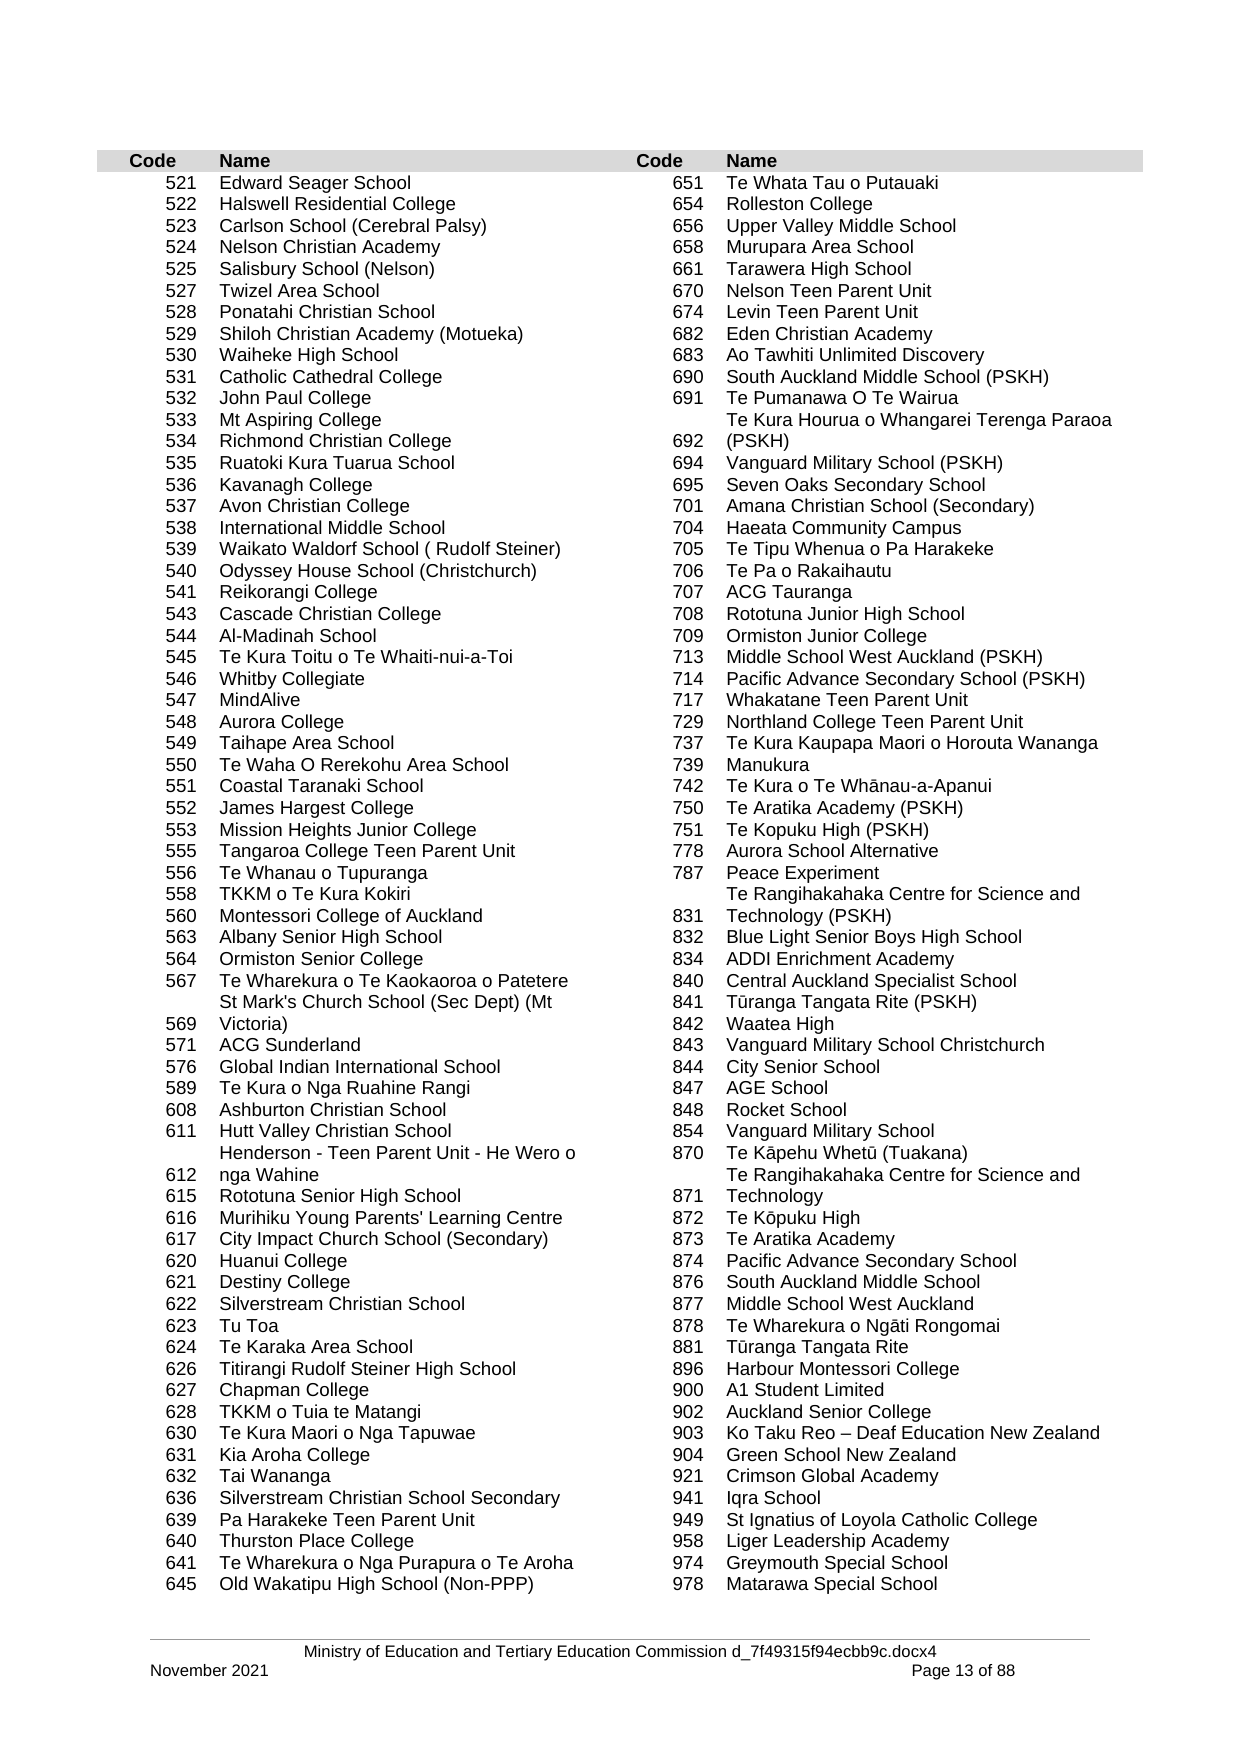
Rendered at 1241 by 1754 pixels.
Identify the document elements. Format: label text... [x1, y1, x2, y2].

table_cell 564 [97, 948, 208, 969]
table_cell Global Indian International School [208, 1056, 620, 1077]
table_cell Reikorangi College [208, 581, 620, 603]
table_cell 832 [620, 926, 715, 948]
table_cell Tangaroa College Teen Parent Unit [208, 840, 620, 862]
table_cell 620 [97, 1250, 208, 1271]
table_cell Titirangi Rudolf Steiner High School [208, 1358, 620, 1379]
table_cell 525 [97, 258, 208, 279]
table_cell 534 [97, 430, 208, 452]
table_cell 521 [97, 172, 208, 193]
table_cell Aurora School Alternative [715, 840, 1143, 862]
table_cell 523 [97, 215, 208, 236]
table_cell Taihape Area School [208, 732, 620, 754]
table_cell 694 [620, 452, 715, 473]
table_cell 532 [97, 387, 208, 409]
table_cell 714 [620, 668, 715, 689]
table_cell Nelson Teen Parent Unit [715, 279, 1143, 301]
table_cell 742 [620, 775, 715, 797]
table_header Code [97, 150, 208, 172]
table_cell 567 [97, 969, 208, 991]
table_cell 528 [97, 301, 208, 322]
table_cell 630 [97, 1422, 208, 1444]
table_cell 627 [97, 1379, 208, 1401]
table_cell 547 [97, 689, 208, 711]
table_cell Aurora College [208, 711, 620, 732]
table_cell 616 [97, 1207, 208, 1228]
table_cell Ashburton Christian School [208, 1099, 620, 1120]
table_cell 706 [620, 560, 715, 581]
table_cell 546 [97, 668, 208, 689]
table_cell 553 [97, 819, 208, 840]
table_cell 527 [97, 279, 208, 301]
table_cell 704 [620, 517, 715, 538]
table_cell Ponatahi Christian School [208, 301, 620, 322]
table_cell Seven Oaks Secondary School [715, 474, 1143, 495]
table_cell Cascade Christian College [208, 603, 620, 624]
table_cell Northland College Teen Parent Unit [715, 711, 1143, 732]
table_cell 651 [620, 172, 715, 193]
table_cell 563 [97, 926, 208, 948]
table_cell 543 [97, 603, 208, 624]
table_cell Murihiku Young Parents' Learning Centre [208, 1207, 620, 1228]
table_cell Ruatoki Kura Tuarua School [208, 452, 620, 473]
table_cell 631 [97, 1444, 208, 1465]
table_cell 539 [97, 538, 208, 560]
table_cell 529 [97, 323, 208, 344]
table_cell Te Pumanawa O Te Wairua [715, 387, 1143, 409]
table_cell Te Kura o Te Whānau-a-Apanui [715, 775, 1143, 797]
table_cell Henderson - Teen Parent Unit - He Wero o nga Wahine [208, 1142, 620, 1185]
table_cell St Mark's Church School (Sec Dept) (Mt Victoria) [208, 991, 620, 1034]
table_cell Te Waha O Rerekohu Area School [208, 754, 620, 775]
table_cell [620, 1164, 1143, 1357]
table_cell Vanguard Military School (PSKH) [715, 452, 1143, 473]
table_cell Levin Teen Parent Unit [715, 301, 1143, 322]
table_cell 612 [97, 1142, 208, 1185]
table_cell Montessori College of Auckland [208, 905, 620, 926]
table_cell ACG Tauranga [715, 581, 1143, 603]
table_cell Thurston Place College [208, 1530, 620, 1552]
table_cell Ao Tawhiti Unlimited Discovery [715, 344, 1143, 366]
table_cell 617 [97, 1228, 208, 1250]
table_cell 729 [620, 711, 715, 732]
table_cell 707 [620, 581, 715, 603]
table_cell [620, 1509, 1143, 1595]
table_header Name [715, 150, 1143, 172]
table_cell 549 [97, 732, 208, 754]
table_cell Carlson School (Cerebral Palsy) [208, 215, 620, 236]
table_cell 615 [97, 1185, 208, 1207]
table_cell Te Rangihakahaka Centre for Science and Technology (PSKH) [715, 883, 1143, 926]
table_cell 682 [620, 323, 715, 344]
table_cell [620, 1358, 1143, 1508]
table_cell Te Kura Maori o Nga Tapuwae [208, 1422, 620, 1444]
table_cell Te Whata Tau o Putauaki [715, 172, 1143, 193]
table_cell 551 [97, 775, 208, 797]
table_cell South Auckland Middle School (PSKH) [715, 366, 1143, 387]
table_cell Kavanagh College [208, 474, 620, 495]
table_cell Odyssey House School (Christchurch) [208, 560, 620, 581]
table_cell Tu Toa [208, 1314, 620, 1336]
table_cell Te Whanau o Tupuranga [208, 862, 620, 883]
table_cell 656 [620, 215, 715, 236]
table_cell Te Kura o Nga Ruahine Rangi [208, 1077, 620, 1099]
table_cell 533 [97, 409, 208, 430]
table_cell 540 [97, 560, 208, 581]
table_cell Haeata Community Campus [715, 517, 1143, 538]
table_cell 628 [97, 1401, 208, 1422]
table_cell Al-Madinah School [208, 624, 620, 646]
table_cell 654 [620, 193, 715, 215]
table_cell Te Tipu Whenua o Pa Harakeke [715, 538, 1143, 560]
table_cell Amana Christian School (Secondary) [715, 495, 1143, 517]
table_cell Richmond Christian College [208, 430, 620, 452]
table_cell Te Pa o Rakaihautu [715, 560, 1143, 581]
table_cell Te Wharekura o Nga Purapura o Te Aroha [208, 1552, 620, 1573]
table_cell 541 [97, 581, 208, 603]
table_cell Hutt Valley Christian School [208, 1120, 620, 1142]
table_cell Silverstream Christian School Secondary [208, 1487, 620, 1508]
table_cell Te Kura Hourua o Whangarei Terenga Paraoa (PSKH) [715, 409, 1143, 452]
table_cell Pa Harakeke Teen Parent Unit [208, 1509, 620, 1530]
table_cell Waiheke High School [208, 344, 620, 366]
table_cell 552 [97, 797, 208, 818]
table_cell 536 [97, 474, 208, 495]
table_cell James Hargest College [208, 797, 620, 818]
table_cell 701 [620, 495, 715, 517]
table_cell Whitby Collegiate [208, 668, 620, 689]
table_cell 713 [620, 646, 715, 667]
table_cell 608 [97, 1099, 208, 1120]
table_cell Ormiston Junior College [715, 624, 1143, 646]
table_cell 661 [620, 258, 715, 279]
table_cell 545 [97, 646, 208, 667]
table_cell Mission Heights Junior College [208, 819, 620, 840]
table_cell 531 [97, 366, 208, 387]
table_cell Avon Christian College [208, 495, 620, 517]
table_cell Salisbury School (Nelson) [208, 258, 620, 279]
table_cell 636 [97, 1487, 208, 1508]
table_cell Rototuna Senior High School [208, 1185, 620, 1207]
table_cell Destiny College [208, 1271, 620, 1293]
table_cell Mt Aspiring College [208, 409, 620, 430]
table_cell Te Kura Kaupapa Maori o Horouta Wananga [715, 732, 1143, 754]
table_cell Te Karaka Area School [208, 1336, 620, 1357]
table_cell 632 [97, 1465, 208, 1487]
table_cell 537 [97, 495, 208, 517]
table_cell Waikato Waldorf School ( Rudolf Steiner) [208, 538, 620, 560]
table_cell Tarawera High School [715, 258, 1143, 279]
table_cell TKKM o Te Kura Kokiri [208, 883, 620, 905]
table_header Code [620, 150, 715, 172]
table_cell City Impact Church School (Secondary) [208, 1228, 620, 1250]
table_cell Rolleston College [715, 193, 1143, 215]
table_cell 560 [97, 905, 208, 926]
table_cell Ormiston Senior College [208, 948, 620, 969]
table_cell 524 [97, 236, 208, 258]
table_cell 626 [97, 1358, 208, 1379]
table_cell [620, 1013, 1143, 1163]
table_cell 530 [97, 344, 208, 366]
table_cell Halswell Residential College [208, 193, 620, 215]
table_cell Pacific Advance Secondary School (PSKH) [715, 668, 1143, 689]
table_cell 640 [97, 1530, 208, 1552]
table_cell 751 [620, 819, 715, 840]
table_cell 705 [620, 538, 715, 560]
table_cell 555 [97, 840, 208, 862]
table_cell Albany Senior High School [208, 926, 620, 948]
table_cell Huanui College [208, 1250, 620, 1271]
table_cell MindAlive [208, 689, 620, 711]
table_cell Te Kopuku High (PSKH) [715, 819, 1143, 840]
table_cell Coastal Taranaki School [208, 775, 620, 797]
table_cell 569 [97, 991, 208, 1034]
table_cell Edward Seager School [208, 172, 620, 193]
table_cell 692 [620, 409, 715, 452]
table_cell 831 [620, 883, 715, 926]
table_cell Twizel Area School [208, 279, 620, 301]
table_cell Murupara Area School [715, 236, 1143, 258]
table_cell Kia Aroha College [208, 1444, 620, 1465]
table_cell 589 [97, 1077, 208, 1099]
table_cell 623 [97, 1314, 208, 1336]
table_cell 522 [97, 193, 208, 215]
table_cell 645 [97, 1573, 208, 1595]
table_cell 658 [620, 236, 715, 258]
table_cell John Paul College [208, 387, 620, 409]
table_cell Shiloh Christian Academy (Motueka) [208, 323, 620, 344]
table_cell 538 [97, 517, 208, 538]
table_cell Eden Christian Academy [715, 323, 1143, 344]
table_cell 674 [620, 301, 715, 322]
table_cell Te Kura Toitu o Te Whaiti-nui-a-Toi [208, 646, 620, 667]
table_cell Upper Valley Middle School [715, 215, 1143, 236]
table_cell ACG Sunderland [208, 1034, 620, 1056]
table_cell Manukura [715, 754, 1143, 775]
table_cell Te Aratika Academy (PSKH) [715, 797, 1143, 818]
table_cell 708 [620, 603, 715, 624]
table_cell Rototuna Junior High School [715, 603, 1143, 624]
table_header Name [208, 150, 620, 172]
table_cell 611 [97, 1120, 208, 1142]
table_cell Tai Wananga [208, 1465, 620, 1487]
table_cell 683 [620, 344, 715, 366]
table_cell 622 [97, 1293, 208, 1314]
table_cell 690 [620, 366, 715, 387]
table_cell 750 [620, 797, 715, 818]
table_cell Catholic Cathedral College [208, 366, 620, 387]
table_cell Old Wakatipu High School (Non-PPP) [208, 1573, 620, 1595]
table_cell 548 [97, 711, 208, 732]
table_cell 558 [97, 883, 208, 905]
table_cell Silverstream Christian School [208, 1293, 620, 1314]
table_cell Peace Experiment [715, 862, 1143, 883]
table_cell Middle School West Auckland (PSKH) [715, 646, 1143, 667]
table_cell 639 [97, 1509, 208, 1530]
table_cell 778 [620, 840, 715, 862]
table_cell 737 [620, 732, 715, 754]
table_cell 550 [97, 754, 208, 775]
table_cell 641 [97, 1552, 208, 1573]
table_cell Chapman College [208, 1379, 620, 1401]
table_cell 556 [97, 862, 208, 883]
table_cell 624 [97, 1336, 208, 1357]
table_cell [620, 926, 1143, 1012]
table_cell International Middle School [208, 517, 620, 538]
table_cell Nelson Christian Academy [208, 236, 620, 258]
table_cell 571 [97, 1034, 208, 1056]
table_cell 670 [620, 279, 715, 301]
table_cell 717 [620, 689, 715, 711]
table_cell 621 [97, 1271, 208, 1293]
table_cell Whakatane Teen Parent Unit [715, 689, 1143, 711]
table_cell TKKM o Tuia te Matangi [208, 1401, 620, 1422]
table_cell Te Wharekura o Te Kaokaoroa o Patetere [208, 969, 620, 991]
table_cell 535 [97, 452, 208, 473]
table_cell 576 [97, 1056, 208, 1077]
table_cell 787 [620, 862, 715, 883]
table_cell 544 [97, 624, 208, 646]
table_cell 739 [620, 754, 715, 775]
table_cell 691 [620, 387, 715, 409]
table_cell 695 [620, 474, 715, 495]
table_cell 709 [620, 624, 715, 646]
